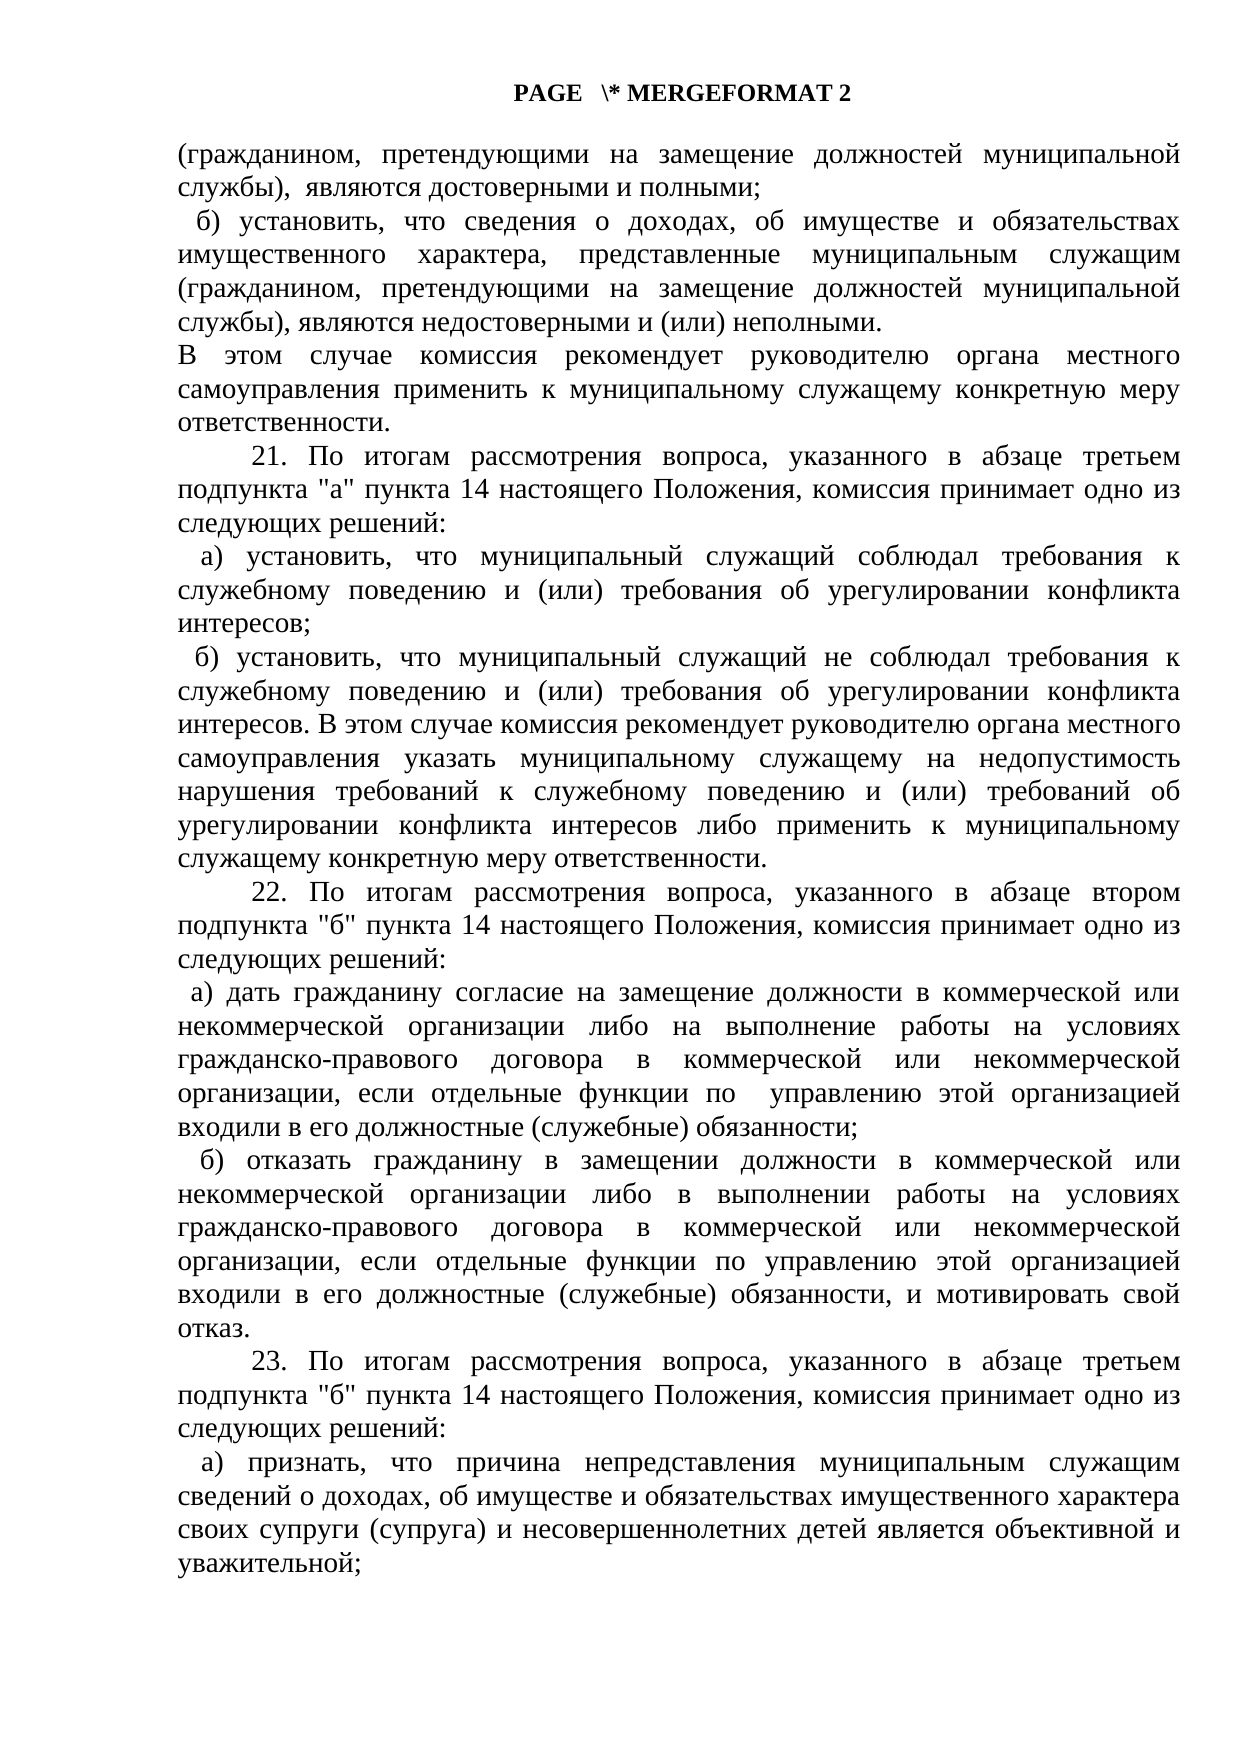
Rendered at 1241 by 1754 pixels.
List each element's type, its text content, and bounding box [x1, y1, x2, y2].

text 22. По итогам рассмотрения вопроса, указанного в абзаце втором подпункта "б" пункта 14 настоящего Положения, комиссия принимает одно из следующих решений: [177, 874, 1181, 974]
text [177, 136, 1181, 203]
text а) признать, что причина непредставления муниципальным служащим сведений о доходах, об имуществе и обязательствах имущественного характера своих супруги (супруга) и несовершеннолетних детей является объективной и уважительной; [177, 1444, 1181, 1578]
text б) установить, что сведения о доходах, об имуществе и обязательствах имущественного характера, представленные муниципальным служащим (гражданином, претендующими на замещение должностей муниципальной службы), являются недостоверными и (или) неполными. [177, 203, 1181, 337]
text б) отказать гражданину в замещении должности в коммерческой или некоммерческой организации либо в выполнении работы на условиях гражданско-правового договора в коммерческой или некоммерческой организации, если отдельные функции по управлению этой организацией входили в его должностные (служебные) обязанности, и мотивировать свой отказ. [177, 1142, 1181, 1343]
text 23. По итогам рассмотрения вопроса, указанного в абзаце третьем подпункта "б" пункта 14 настоящего Положения, комиссия принимает одно из следующих решений: [177, 1343, 1181, 1444]
text В этом случае комиссия рекомендует руководителю органа местного самоуправления применить к муниципальному служащему конкретную меру ответственности. [177, 337, 1181, 438]
text 21. По итогам рассмотрения вопроса, указанного в абзаце третьем подпункта "а" пункта 14 настоящего Положения, комиссия принимает одно из следующих решений: [177, 438, 1181, 538]
text б) установить, что муниципальный служащий не соблюдал требования к служебному поведению и (или) требования об урегулировании конфликта интересов. В этом случае комиссия рекомендует руководителю органа местного самоуправления указать муниципальному служащему на недопустимость нарушения требований к служебному поведению и (или) требований об урегулировании конфликта интересов либо применить к муниципальному служащему конкретную меру ответственности. [177, 639, 1181, 874]
text а) установить, что муниципальный служащий соблюдал требования к служебному поведению и (или) требования об урегулировании конфликта интересов; [177, 538, 1181, 639]
text а) дать гражданину согласие на замещение должности в коммерческой или некоммерческой организации либо на выполнение работы на условиях гражданско-правового договора в коммерческой или некоммерческой организации, если отдельные функции по управлению этой организацией входили в его должностные (служебные) обязанности; [177, 974, 1181, 1142]
